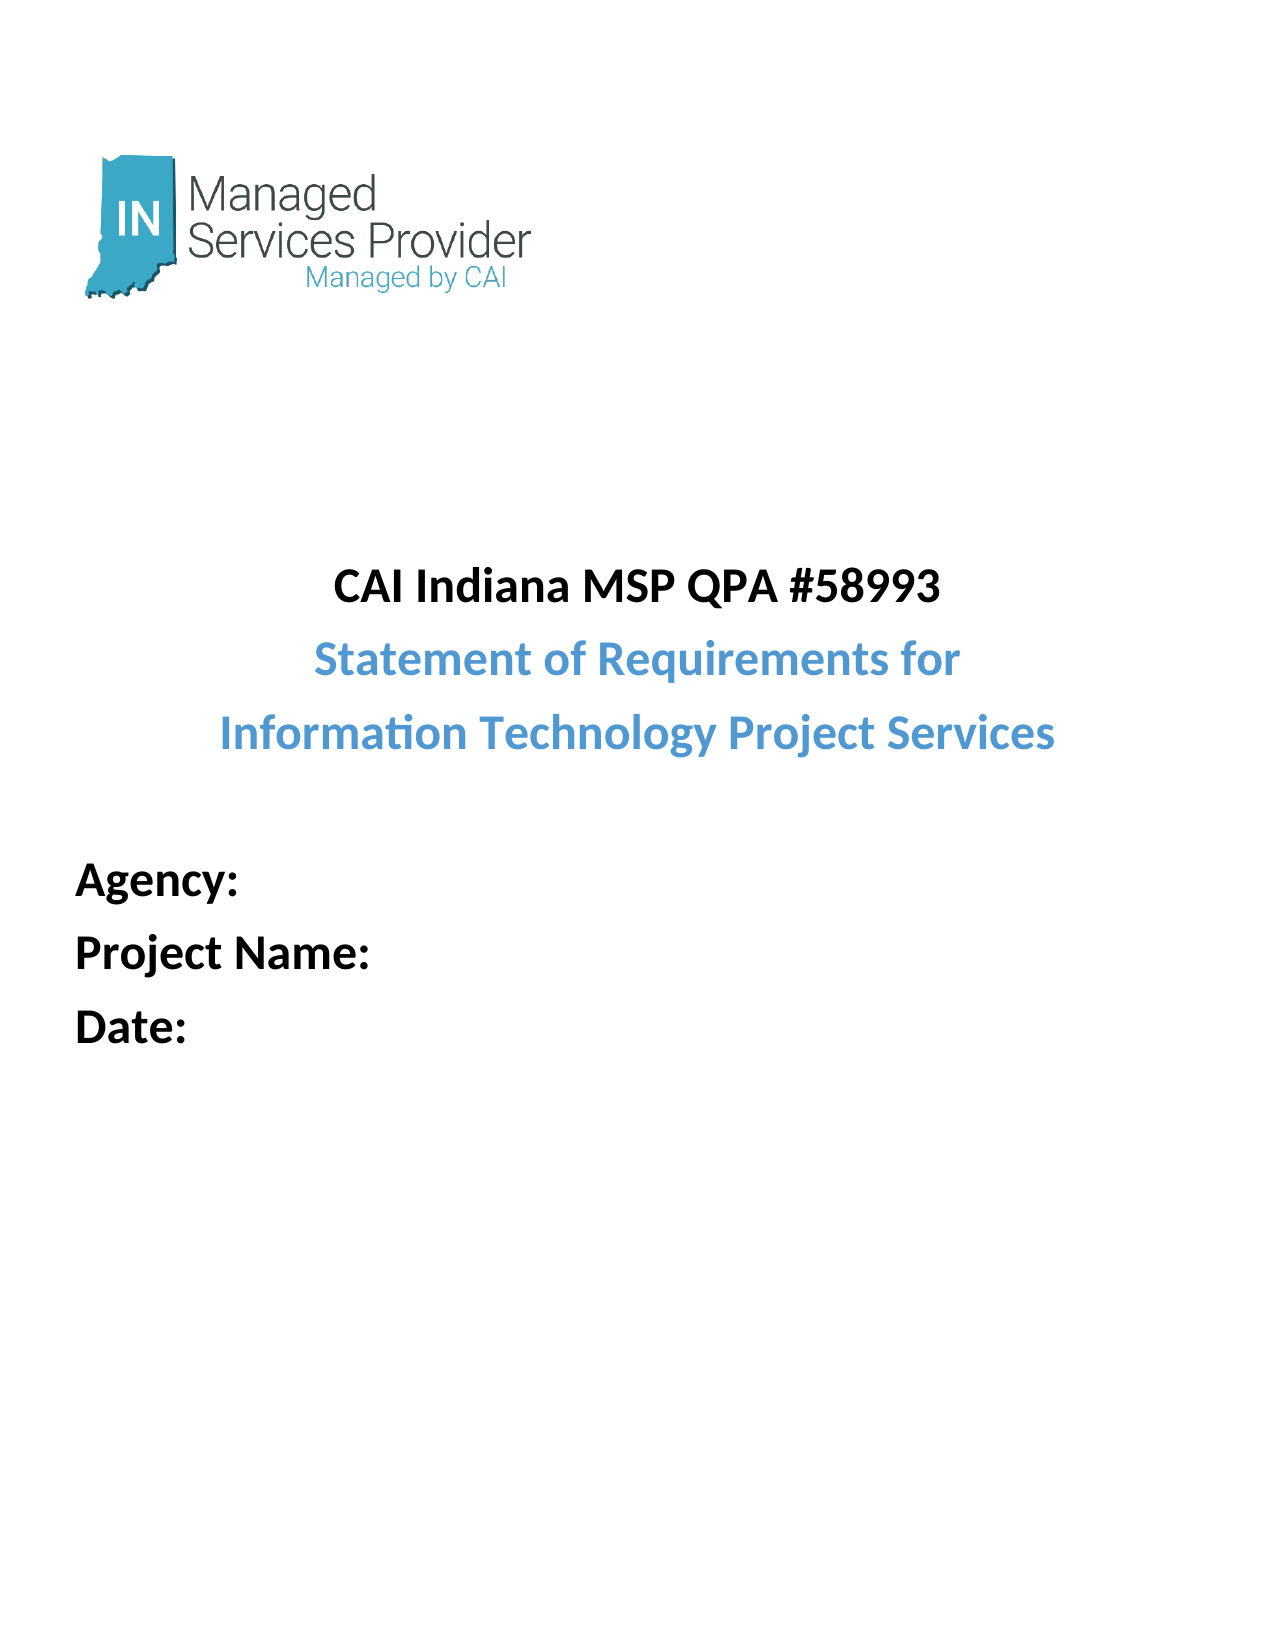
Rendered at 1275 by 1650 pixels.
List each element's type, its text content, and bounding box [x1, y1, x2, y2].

text Statement of Requirements for [75, 627, 1200, 688]
text Information Technology Project Services [75, 701, 1200, 762]
text CAI Indiana MSP QPA #58993 [75, 553, 1200, 614]
text Date: [75, 995, 1200, 1056]
picture [75, 148, 538, 305]
text Project Name: [75, 921, 1200, 982]
text Agency: [75, 848, 1200, 909]
